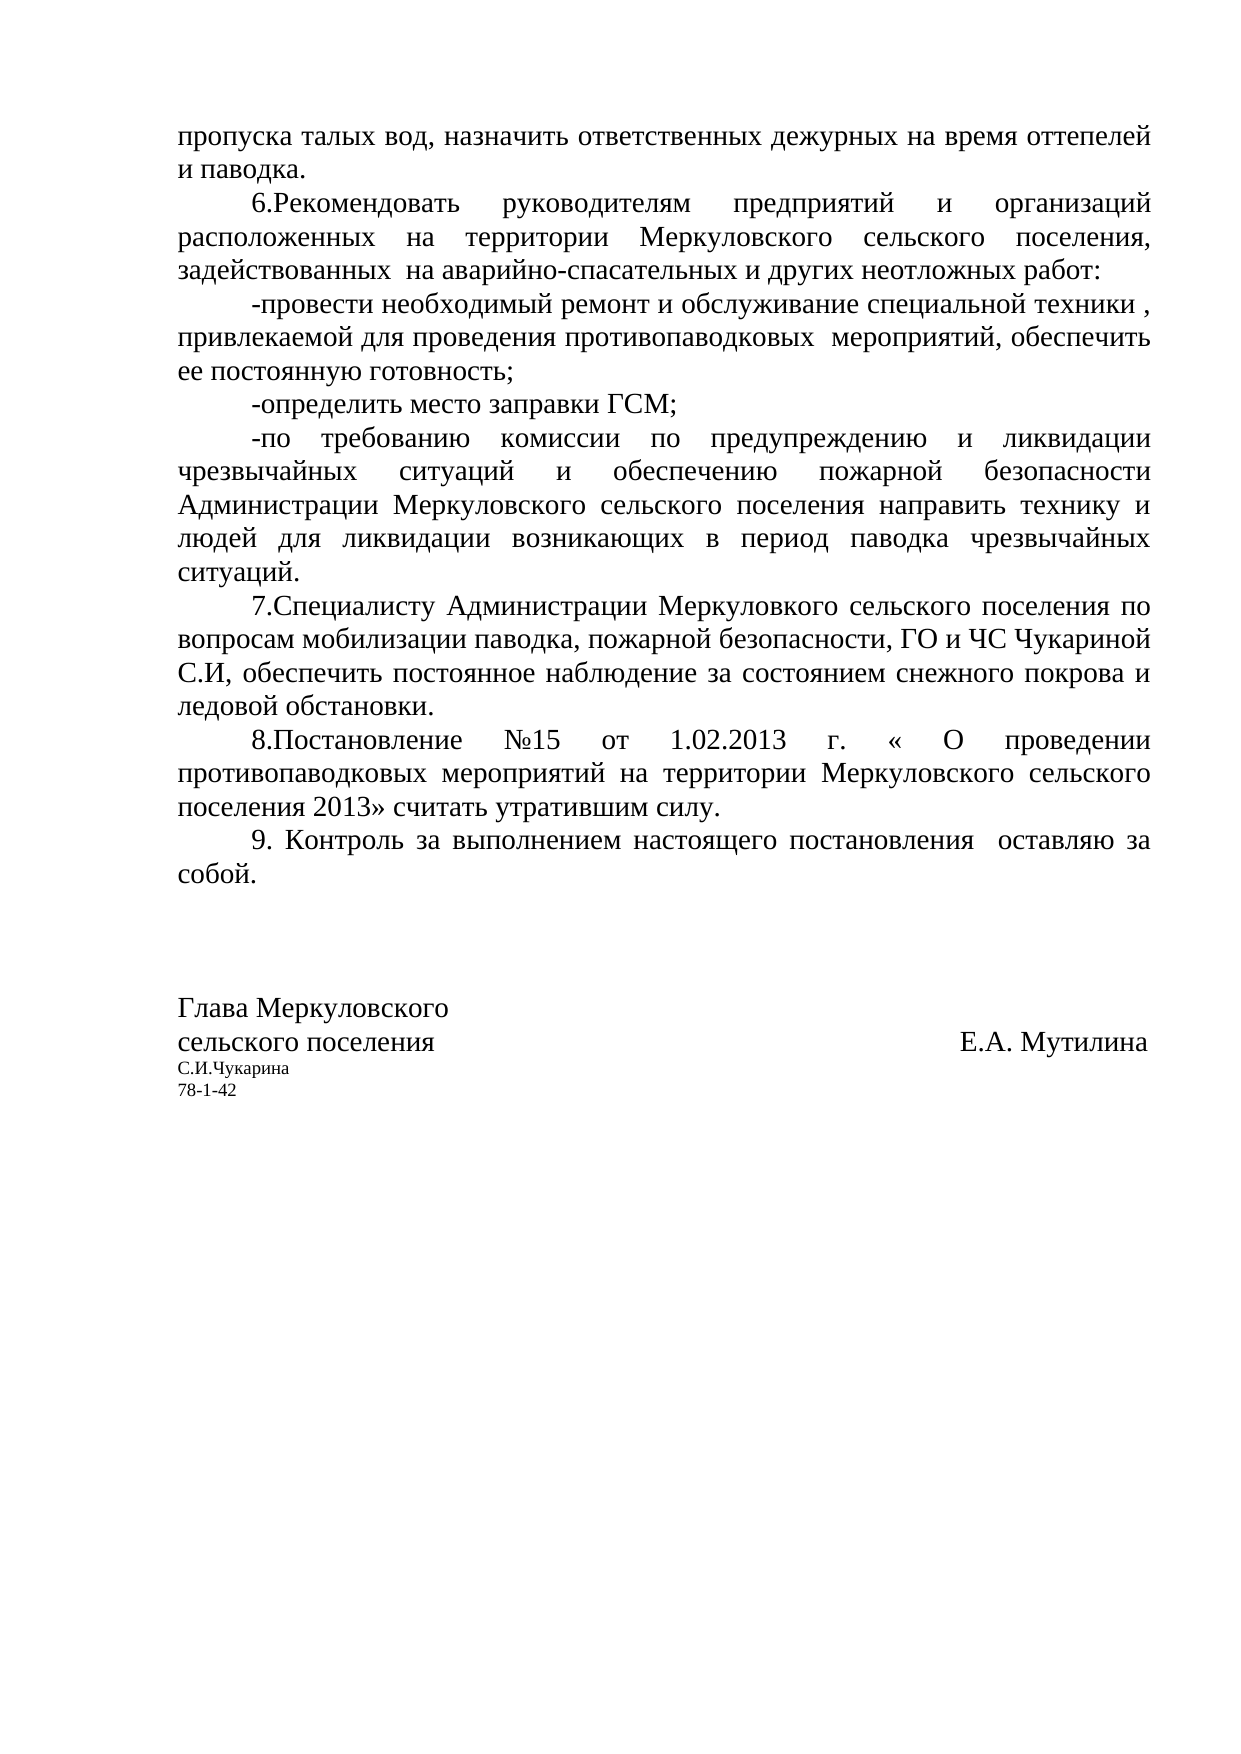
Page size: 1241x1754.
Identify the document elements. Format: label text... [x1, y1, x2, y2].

text 78-1-42 [177, 1079, 1152, 1100]
text 7.Специалисту Администрации Меркуловкого сельского поселения по вопросам мобилизации паводка, пожарной безопасности, ГО и ЧС Чукариной С.И, обеспечить постоянное наблюдение за состоянием снежного покрова и ледовой обстановки. [177, 588, 1152, 722]
text 6.Рекомендовать руководителям предприятий и организаций расположенных на территории Меркуловского сельского поселения, задействованных на аварийно-спасательных и других неотложных работ: [177, 185, 1152, 286]
text Глава Меркуловского [177, 990, 1152, 1024]
text С.И.Чукарина [177, 1057, 1152, 1079]
text 9. Контроль за выполнением настоящего постановления оставляю за собой. [177, 822, 1152, 889]
text сельского поселения Е.А. Мутилина [177, 1024, 1152, 1057]
text 8.Постановление №15 от 1.02.2013 г. « О проведении противопаводковых мероприятий на территории Меркуловского сельского поселения 2013» считать утратившим силу. [177, 722, 1152, 822]
text -провести необходимый ремонт и обслуживание специальной техники , привлекаемой для проведения противопаводковых мероприятий, обеспечить ее постоянную готовность; [177, 286, 1152, 386]
text -определить место заправки ГСМ; [177, 386, 1152, 420]
text -по требованию комиссии по предупреждению и ликвидации чрезвычайных ситуаций и обеспечению пожарной безопасности Администрации Меркуловского сельского поселения направить технику и людей для ликвидации возникающих в период паводка чрезвычайных ситуаций. [177, 420, 1152, 588]
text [177, 118, 1152, 185]
